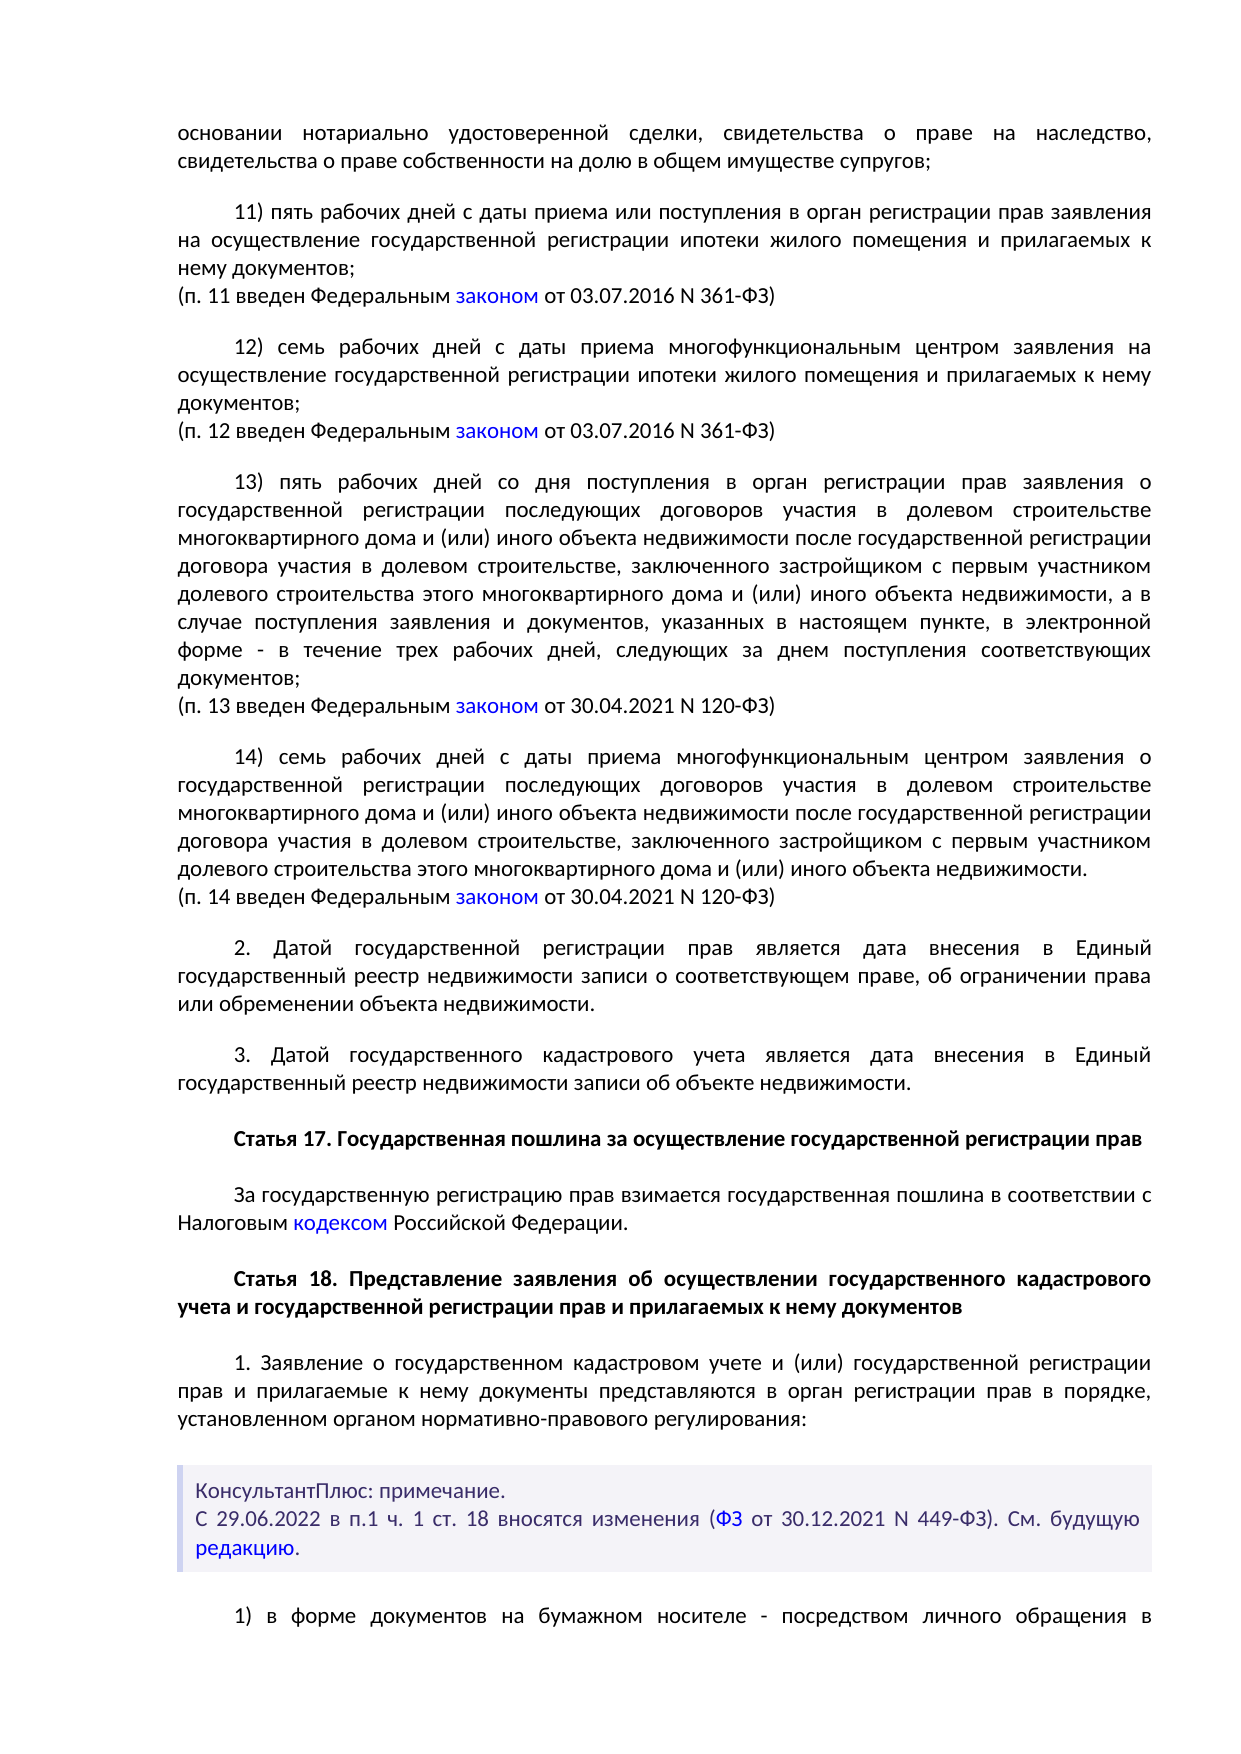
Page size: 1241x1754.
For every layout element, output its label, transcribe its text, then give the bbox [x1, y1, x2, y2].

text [177, 1602, 1152, 1629]
table_header [183, 1465, 195, 1572]
text (п. 11 введен Федеральным законом от 03.07.2016 N 361-ФЗ) [177, 281, 1152, 309]
title Статья 18. Представление заявления об осуществлении государственного кадастрового учета и государственной регистрации прав и прилагаемых к нему документов [177, 1264, 1152, 1320]
text 11) пять рабочих дней с даты приема или поступления в орган регистрации прав заявления на осуществление государственной регистрации ипотеки жилого помещения и прилагаемых к нему документов; [177, 197, 1152, 281]
text (п. 13 введен Федеральным законом от 30.04.2021 N 120-ФЗ) [177, 691, 1152, 719]
text (п. 14 введен Федеральным законом от 30.04.2021 N 120-ФЗ) [177, 882, 1152, 910]
text 1. Заявление о государственном кадастровом учете и (или) государственной регистрации прав и прилагаемые к нему документы представляются в орган регистрации прав в порядке, установленном органом нормативно-правового регулирования: [177, 1348, 1152, 1432]
text 2. Датой государственной регистрации прав является дата внесения в Единый государственный реестр недвижимости записи о соответствующем праве, об ограничении права или обременении объекта недвижимости. [177, 933, 1152, 1017]
text За государственную регистрацию прав взимается государственная пошлина в соответствии с Налоговым кодексом Российской Федерации. [177, 1180, 1152, 1236]
text 12) семь рабочих дней с даты приема многофункциональным центром заявления на осуществление государственной регистрации ипотеки жилого помещения и прилагаемых к нему документов; [177, 332, 1152, 416]
table_header [1140, 1465, 1152, 1572]
table_header [177, 1465, 183, 1572]
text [177, 118, 1152, 174]
text 14) семь рабочих дней с даты приема многофункциональным центром заявления о государственной регистрации последующих договоров участия в долевом строительстве многоквартирного дома и (или) иного объекта недвижимости после государственной регистрации договора участия в долевом строительстве, заключенного застройщиком с первым участником долевого строительства этого многоквартирного дома и (или) иного объекта недвижимости. [177, 742, 1152, 882]
table_header КонсультантПлюс: примечание. С 29.06.2022 в п.1 ч. 1 ст. 18 вносятся изменения (ФЗ от 30.12.2021 N 449-ФЗ). См. будущую редакцию. [195, 1465, 1140, 1572]
title Статья 17. Государственная пошлина за осуществление государственной регистрации прав [177, 1124, 1152, 1152]
text (п. 12 введен Федеральным законом от 03.07.2016 N 361-ФЗ) [177, 416, 1152, 444]
text 3. Датой государственного кадастрового учета является дата внесения в Единый государственный реестр недвижимости записи об объекте недвижимости. [177, 1040, 1152, 1096]
text 13) пять рабочих дней со дня поступления в орган регистрации прав заявления о государственной регистрации последующих договоров участия в долевом строительстве многоквартирного дома и (или) иного объекта недвижимости после государственной регистрации договора участия в долевом строительстве, заключенного застройщиком с первым участником долевого строительства этого многоквартирного дома и (или) иного объекта недвижимости, а в случае поступления заявления и документов, указанных в настоящем пункте, в электронной форме - в течение трех рабочих дней, следующих за днем поступления соответствующих документов; [177, 467, 1152, 691]
